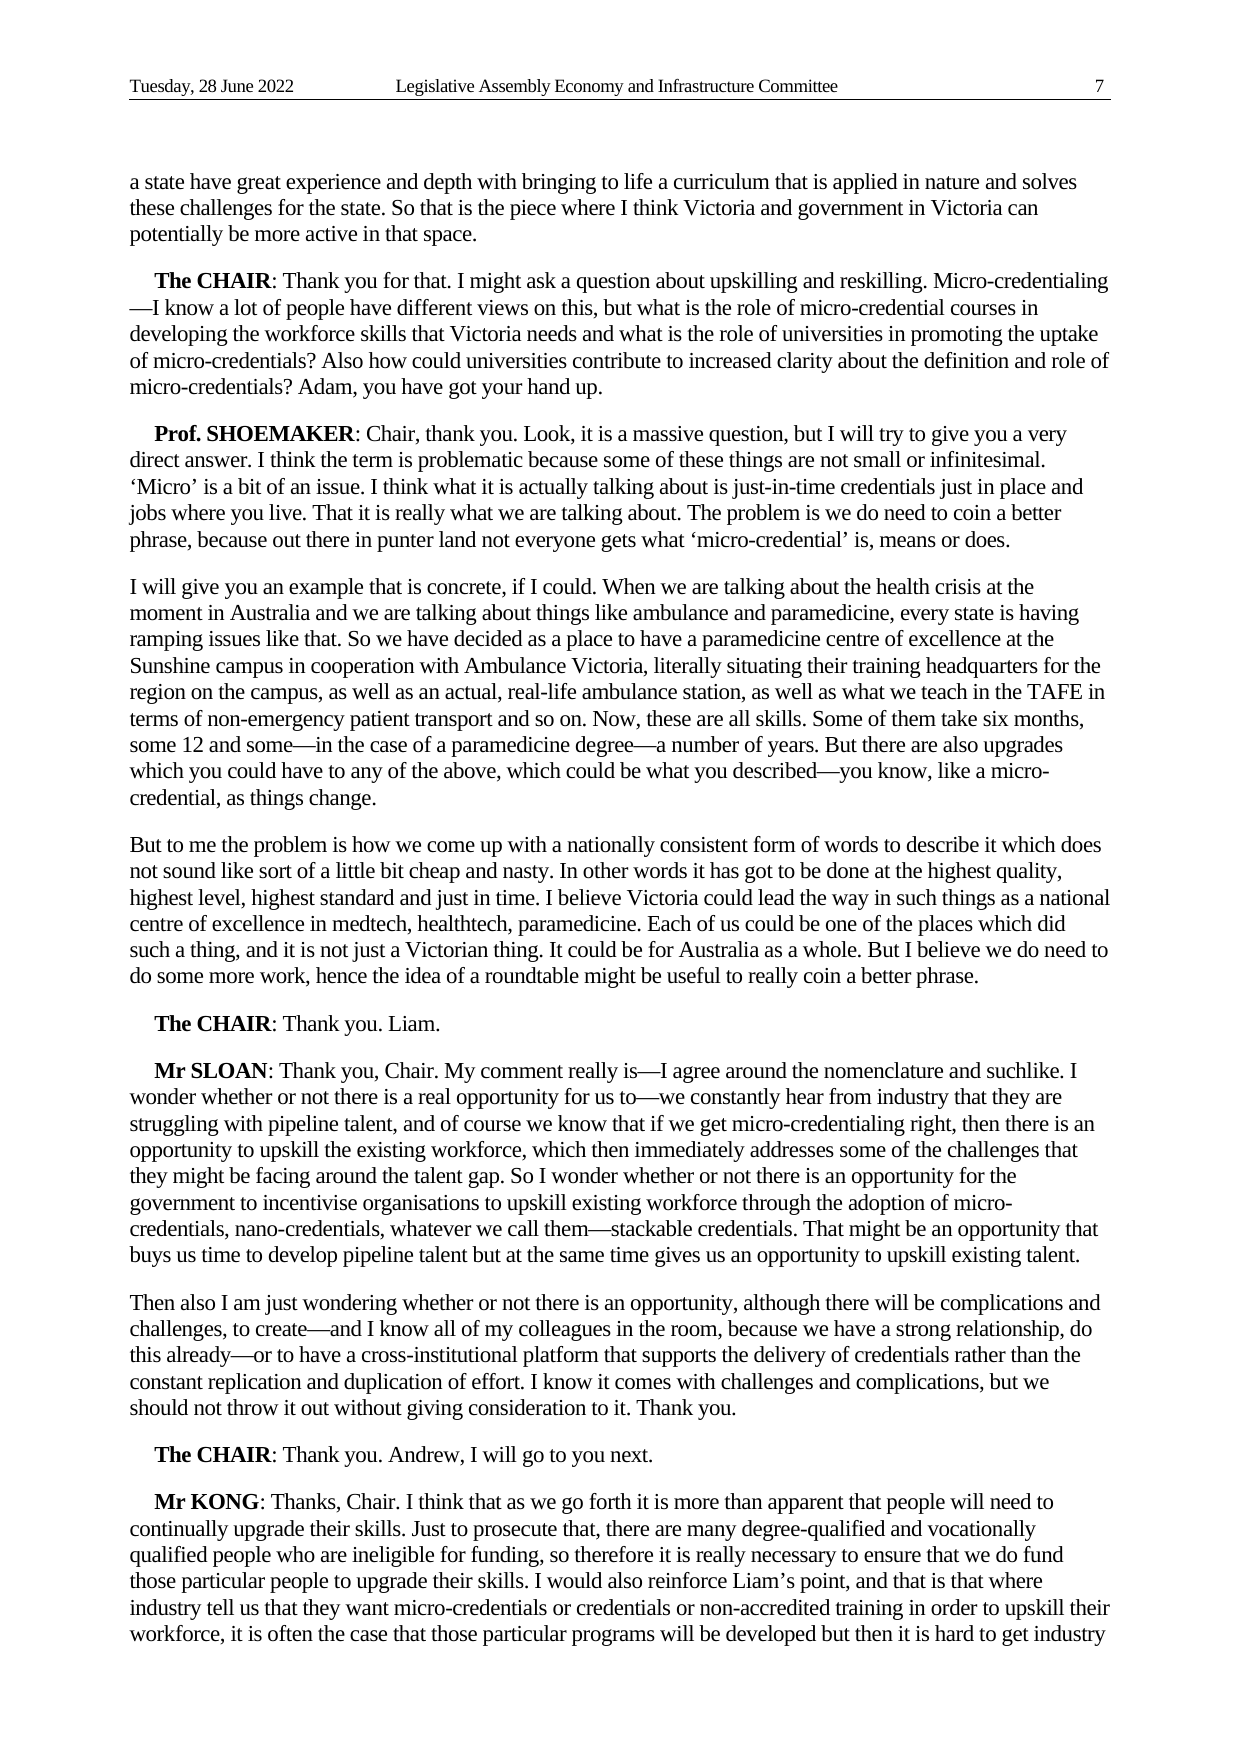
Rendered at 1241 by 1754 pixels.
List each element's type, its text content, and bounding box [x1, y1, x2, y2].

text I will give you an example that is concrete, if I could. When we are talking about the health crisis at the moment in Australia and we are talking about things like ambulance and paramedicine, every state is having ramping issues like that. So we have decided as a place to have a paramedicine centre of excellence at the Sunshine campus in cooperation with Ambulance Victoria, literally situating their training headquarters for the region on the campus, as well as an actual, real-life ambulance station, as well as what we teach in the TAFE in terms of non-emergency patient transport and so on. Now, these are all skills. Some of them take six months, some 12 and some—in the case of a paramedicine degree—a number of years. But there are also upgrades which you could have to any of the above, which could be what you described—you know, like a micro-credential, as things change. [129, 573, 1111, 810]
text Mr SLOAN: Thank you, Chair. My comment really is—I agree around the nomenclature and suchlike. I wonder whether or not there is a real opportunity for us to—we constantly hear from industry that they are struggling with pipeline talent, and of course we know that if we get micro-credentialing right, then there is an opportunity to upskill the existing workforce, which then immediately addresses some of the challenges that they might be facing around the talent gap. So I wonder whether or not there is an opportunity for the government to incentivise organisations to upskill existing workforce through the adoption of micro-credentials, nano-credentials, whatever we call them—stackable credentials. That might be an opportunity that buys us time to develop pipeline talent but at the same time gives us an opportunity to upskill existing talent. [129, 1057, 1111, 1268]
text The CHAIR: Thank you. Liam. [129, 1010, 1111, 1036]
text The CHAIR: Thank you. Andrew, I will go to you next. [129, 1441, 1111, 1468]
text The CHAIR: Thank you for that. I might ask a question about upskilling and reskilling. Micro-credentialing—I know a lot of people have different views on this, but what is the role of micro-credential courses in developing the workforce skills that Victoria needs and what is the role of universities in promoting the uptake of micro-credentials? Also how could universities contribute to increased clarity about the definition and role of micro-credentials? Adam, you have got your hand up. [129, 268, 1111, 399]
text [129, 168, 1111, 247]
text Prof. SHOEMAKER: Chair, thank you. Look, it is a massive question, but I will try to give you a very direct answer. I think the term is problematic because some of these things are not small or infinitesimal. ‘Micro’ is a bit of an issue. I think what it is actually talking about is just-in-time credentials just in place and jobs where you live. That it is really what we are talking about. The problem is we do need to coin a better phrase, because out there in punter land not everyone gets what ‘micro-credential’ is, means or does. [129, 420, 1111, 552]
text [129, 1488, 1111, 1647]
text Then also I am just wondering whether or not there is an opportunity, although there will be complications and challenges, to create—and I know all of my colleagues in the room, because we have a strong relationship, do this already—or to have a cross-institutional platform that supports the delivery of credentials rather than the constant replication and duplication of effort. I know it comes with challenges and complications, but we should not throw it out without giving consideration to it. Thank you. [129, 1289, 1111, 1420]
text But to me the problem is how we come up with a nationally consistent form of words to describe it which does not sound like sort of a little bit cheap and nasty. In other words it has got to be done at the highest quality, highest level, highest standard and just in time. I believe Victoria could lead the way in such things as a national centre of excellence in medtech, healthtech, paramedicine. Each of us could be one of the places which did such a thing, and it is not just a Victorian thing. It could be for Australia as a whole. But I believe we do need to do some more work, hence the idea of a roundtable might be useful to really coin a better phrase. [129, 831, 1111, 989]
